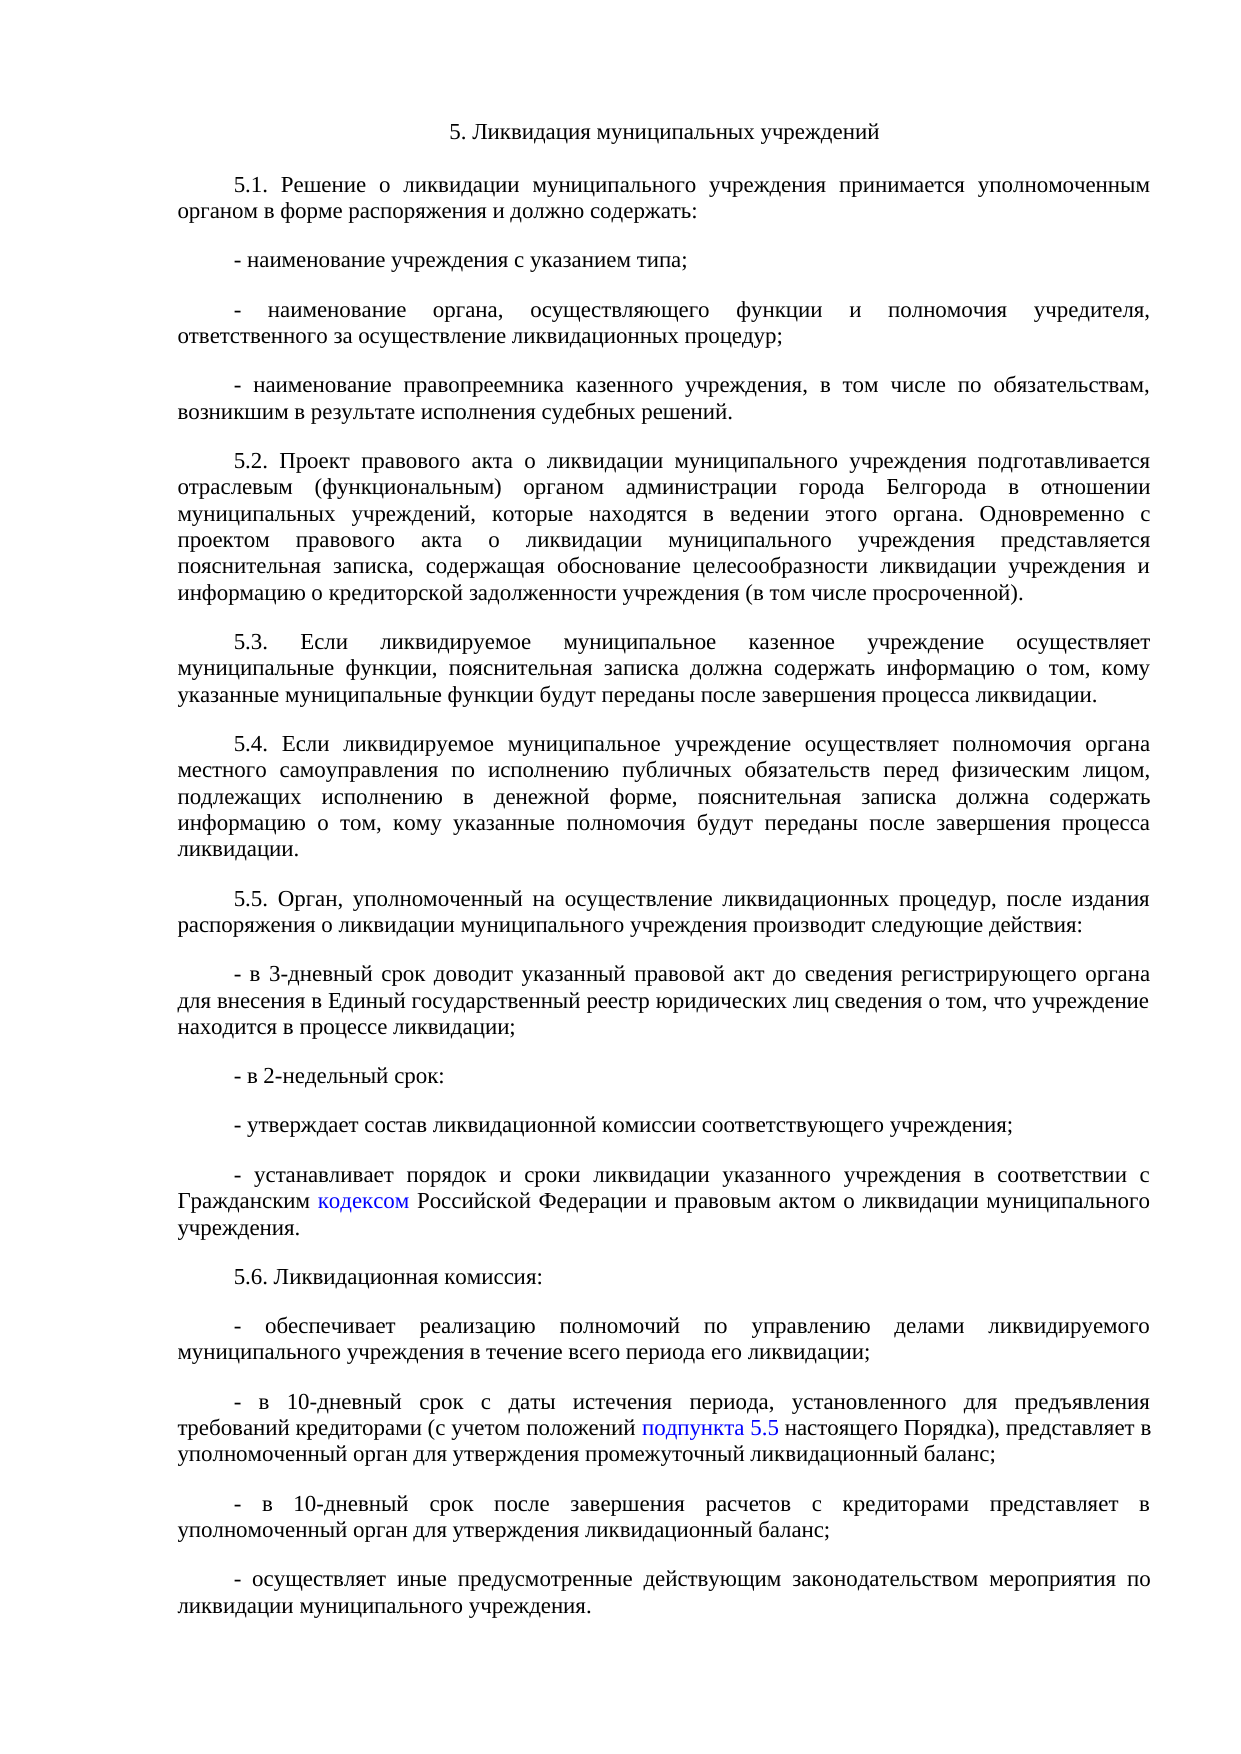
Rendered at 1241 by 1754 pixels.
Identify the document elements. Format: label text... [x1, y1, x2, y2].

text - в 3-дневный срок доводит указанный правовой акт до сведения регистрирующего органа для внесения в Единый государственный реестр юридических лиц сведения о том, что учреждение находится в процессе ликвидации; [177, 960, 1152, 1039]
text 5.3. Если ликвидируемое муниципальное казенное учреждение осуществляет муниципальные функции, пояснительная записка должна содержать информацию о том, кому указанные муниципальные функции будут переданы после завершения процесса ликвидации. [177, 628, 1152, 707]
text 5.6. Ликвидационная комиссия: [177, 1263, 1152, 1289]
text - устанавливает порядок и сроки ликвидации указанного учреждения в соответствии с Гражданским кодексом Российской Федерации и правовым актом о ликвидации муниципального учреждения. [177, 1161, 1152, 1240]
text - утверждает состав ликвидационной комиссии соответствующего учреждения; [177, 1112, 1152, 1138]
text - осуществляет иные предусмотренные действующим законодательством мероприятия по ликвидации муниципального учреждения. [177, 1565, 1152, 1618]
text 5.1. Решение о ликвидации муниципального учреждения принимается уполномоченным органом в форме распоряжения и должно содержать: [177, 171, 1152, 223]
text - обеспечивает реализацию полномочий по управлению делами ликвидируемого муниципального учреждения в течение всего периода его ликвидации; [177, 1312, 1152, 1365]
text - в 10-дневный срок после завершения расчетов с кредиторами представляет в уполномоченный орган для утверждения ликвидационный баланс; [177, 1490, 1152, 1542]
text 5.5. Орган, уполномоченный на осуществление ликвидационных процедур, после издания распоряжения о ликвидации муниципального учреждения производит следующие действия: [177, 885, 1152, 937]
text - наименование правопреемника казенного учреждения, в том числе по обязательствам, возникшим в результате исполнения судебных решений. [177, 371, 1152, 424]
text - в 2-недельный срок: [177, 1062, 1152, 1089]
text - наименование органа, осуществляющего функции и полномочия учредителя, ответственного за осуществление ликвидационных процедур; [177, 296, 1152, 348]
text 5.4. Если ликвидируемое муниципальное учреждение осуществляет полномочия органа местного самоуправления по исполнению публичных обязательств перед физическим лицом, подлежащих исполнению в денежной форме, пояснительная записка должна содержать информацию о том, кому указанные полномочия будут переданы после завершения процесса ликвидации. [177, 730, 1152, 862]
text - наименование учреждения с указанием типа; [177, 246, 1152, 273]
text - в 10-дневный срок с даты истечения периода, установленного для предъявления требований кредиторами (с учетом положений подпункта 5.5 настоящего Порядка), представляет в уполномоченный орган для утверждения промежуточный ликвидационный баланс; [177, 1388, 1152, 1467]
text 5. Ликвидация муниципальных учреждений [177, 118, 1152, 144]
text 5.2. Проект правового акта о ликвидации муниципального учреждения подготавливается отраслевым (функциональным) органом администрации города Белгорода в отношении муниципальных учреждений, которые находятся в ведении этого органа. Одновременно с проектом правового акта о ликвидации муниципального учреждения представляется пояснительная записка, содержащая обоснование целесообразности ликвидации учреждения и информацию о кредиторской задолженности учреждения (в том числе просроченной). [177, 447, 1152, 605]
